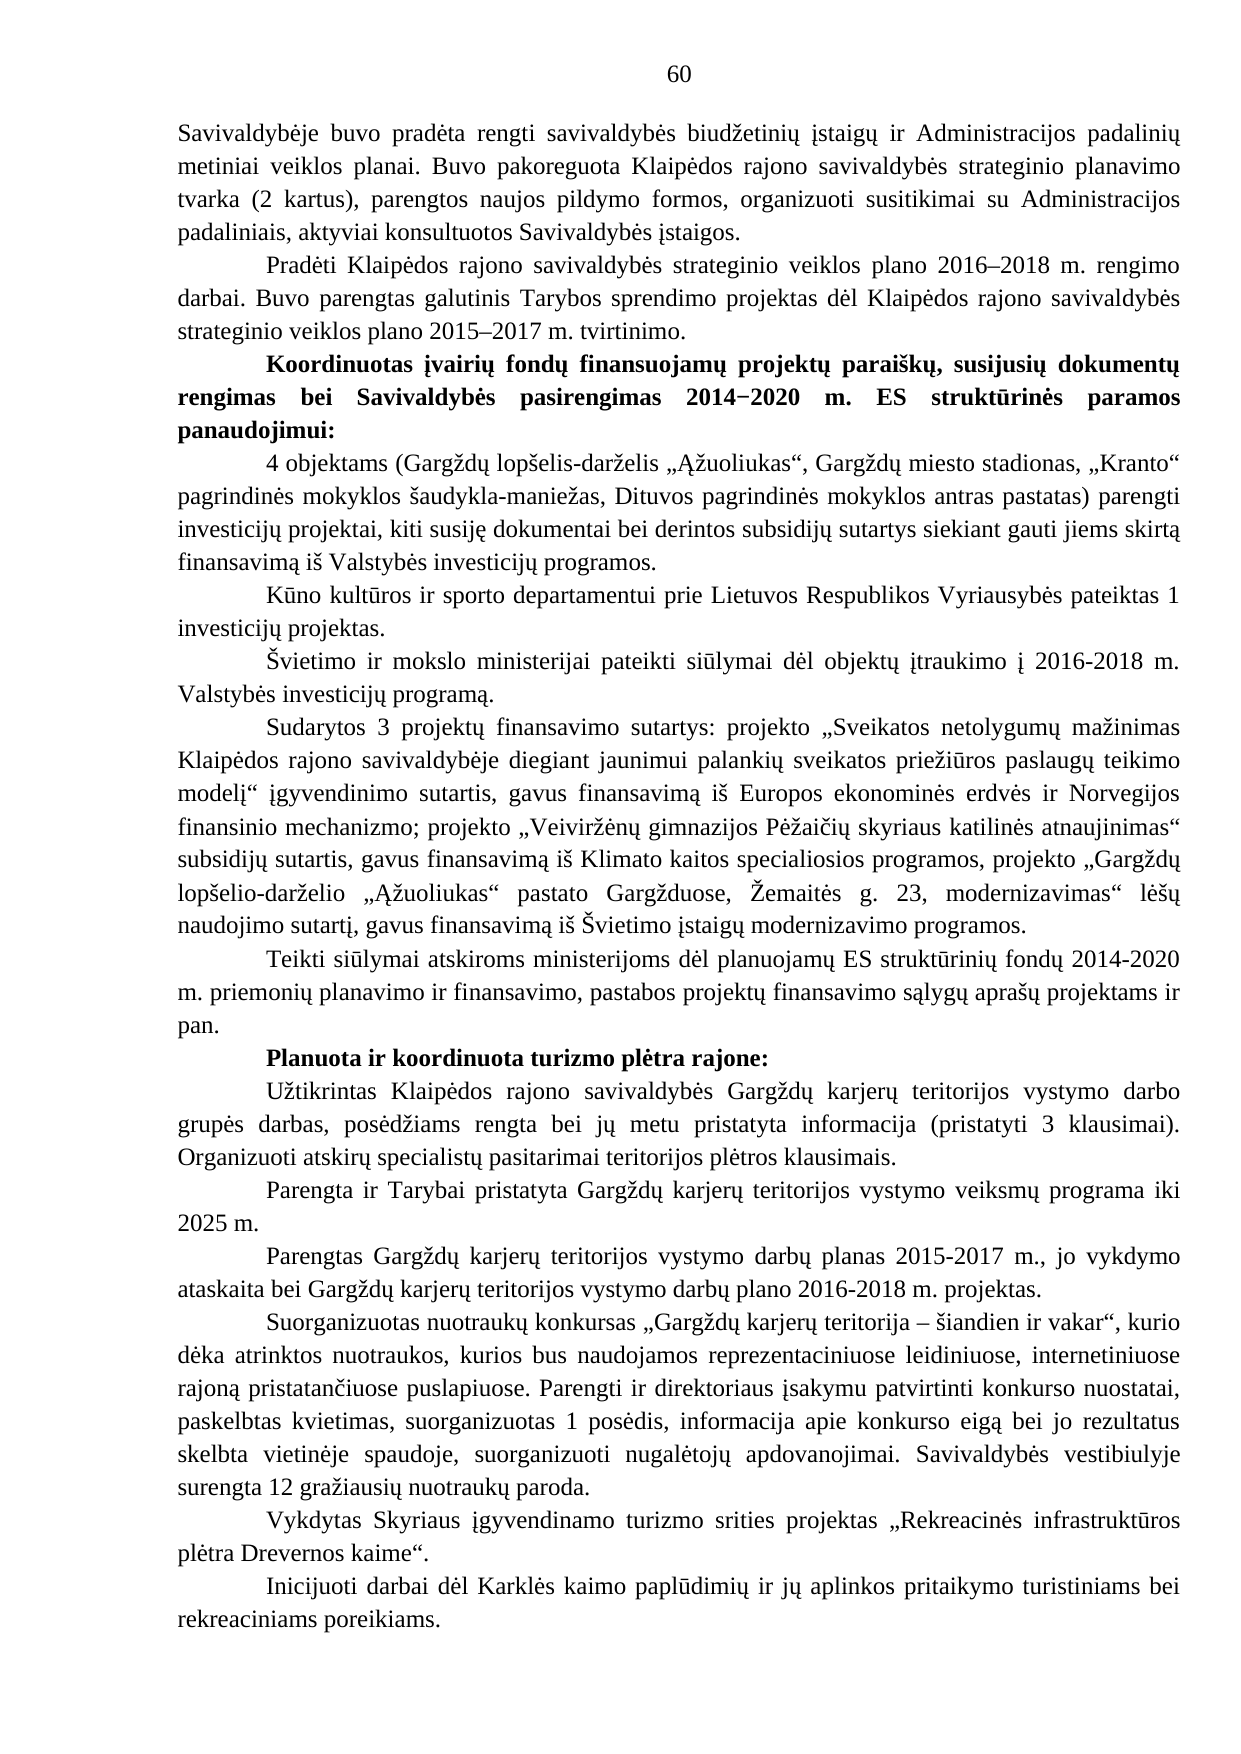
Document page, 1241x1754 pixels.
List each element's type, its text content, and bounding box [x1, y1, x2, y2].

text Vykdytas Skyriaus įgyvendinamo turizmo srities projektas „Rekreacinės infrastruktūros plėtra Drevernos kaime“. [177, 1505, 1181, 1567]
text Parengtas Gargždų karjerų teritorijos vystymo darbų planas 2015-2017 m., jo vykdymo ataskaita bei Gargždų karjerų teritorijos vystymo darbų plano 2016-2018 m. projektas. [177, 1241, 1181, 1303]
text Pradėti Klaipėdos rajono savivaldybės strateginio veiklos plano 2016–2018 m. rengimo darbai. Buvo parengtas galutinis Tarybos sprendimo projektas dėl Klaipėdos rajono savivaldybės strateginio veiklos plano 2015–2017 m. tvirtinimo. [177, 250, 1181, 345]
text Sudarytos 3 projektų finansavimo sutartys: projekto „Sveikatos netolygumų mažinimas Klaipėdos rajono savivaldybėje diegiant jaunimui palankių sveikatos priežiūros paslaugų teikimo modelį“ įgyvendinimo sutartis, gavus finansavimą iš Europos ekonominės erdvės ir Norvegijos finansinio mechanizmo; projekto „Veiviržėnų gimnazijos Pėžaičių skyriaus katilinės atnaujinimas“ subsidijų sutartis, gavus finansavimą iš Klimato kaitos specialiosios programos, projekto „Gargždų lopšelio-darželio „Ąžuoliukas“ pastato Gargžduose, Žemaitės g. 23, modernizavimas“ lėšų naudojimo sutartį, gavus finansavimą iš Švietimo įstaigų modernizavimo programos. [177, 712, 1181, 939]
text Užtikrintas Klaipėdos rajono savivaldybės Gargždų karjerų teritorijos vystymo darbo grupės darbas, posėdžiams rengta bei jų metu pristatyta informacija (pristatyti 3 klausimai). Organizuoti atskirų specialistų pasitarimai teritorijos plėtros klausimais. [177, 1076, 1181, 1171]
text Kūno kultūros ir sporto departamentui prie Lietuvos Respublikos Vyriausybės pateiktas 1 investicijų projektas. [177, 580, 1181, 642]
text Planuota ir koordinuota turizmo plėtra rajone: [177, 1043, 1181, 1071]
text Inicijuoti darbai dėl Karklės kaimo paplūdimių ir jų aplinkos pritaikymo turistiniams bei rekreaciniams poreikiams. [177, 1571, 1181, 1633]
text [177, 118, 1181, 246]
text Teikti siūlymai atskiroms ministerijoms dėl planuojamų ES struktūrinių fondų 2014-2020 m. priemonių planavimo ir finansavimo, pastabos projektų finansavimo sąlygų aprašų projektams ir pan. [177, 944, 1181, 1038]
text 4 objektams (Gargždų lopšelis-darželis „Ąžuoliukas“, Gargždų miesto stadionas, „Kranto“ pagrindinės mokyklos šaudykla-maniežas, Dituvos pagrindinės mokyklos antras pastatas) parengti investicijų projektai, kiti susiję dokumentai bei derintos subsidijų sutartys siekiant gauti jiems skirtą finansavimą iš Valstybės investicijų programos. [177, 448, 1181, 576]
text Suorganizuotas nuotraukų konkursas „Gargždų karjerų teritorija – šiandien ir vakar“, kurio dėka atrinktos nuotraukos, kurios bus naudojamos reprezentaciniuose leidiniuose, internetiniuose rajoną pristatančiuose puslapiuose. Parengti ir direktoriaus įsakymu patvirtinti konkurso nuostatai, paskelbtas kvietimas, suorganizuotas 1 posėdis, informacija apie konkurso eigą bei jo rezultatus skelbta vietinėje spaudoje, suorganizuoti nugalėtojų apdovanojimai. Savivaldybės vestibiulyje surengta 12 gražiausių nuotraukų paroda. [177, 1307, 1181, 1501]
text Švietimo ir mokslo ministerijai pateikti siūlymai dėl objektų įtraukimo į 2016-2018 m. Valstybės investicijų programą. [177, 646, 1181, 708]
text Parengta ir Tarybai pristatyta Gargždų karjerų teritorijos vystymo veiksmų programa iki 2025 m. [177, 1175, 1181, 1237]
text Koordinuotas įvairių fondų finansuojamų projektų paraiškų, susijusių dokumentų rengimas bei Savivaldybės pasirengimas 2014−2020 m. ES struktūrinės paramos panaudojimui: [177, 349, 1181, 444]
